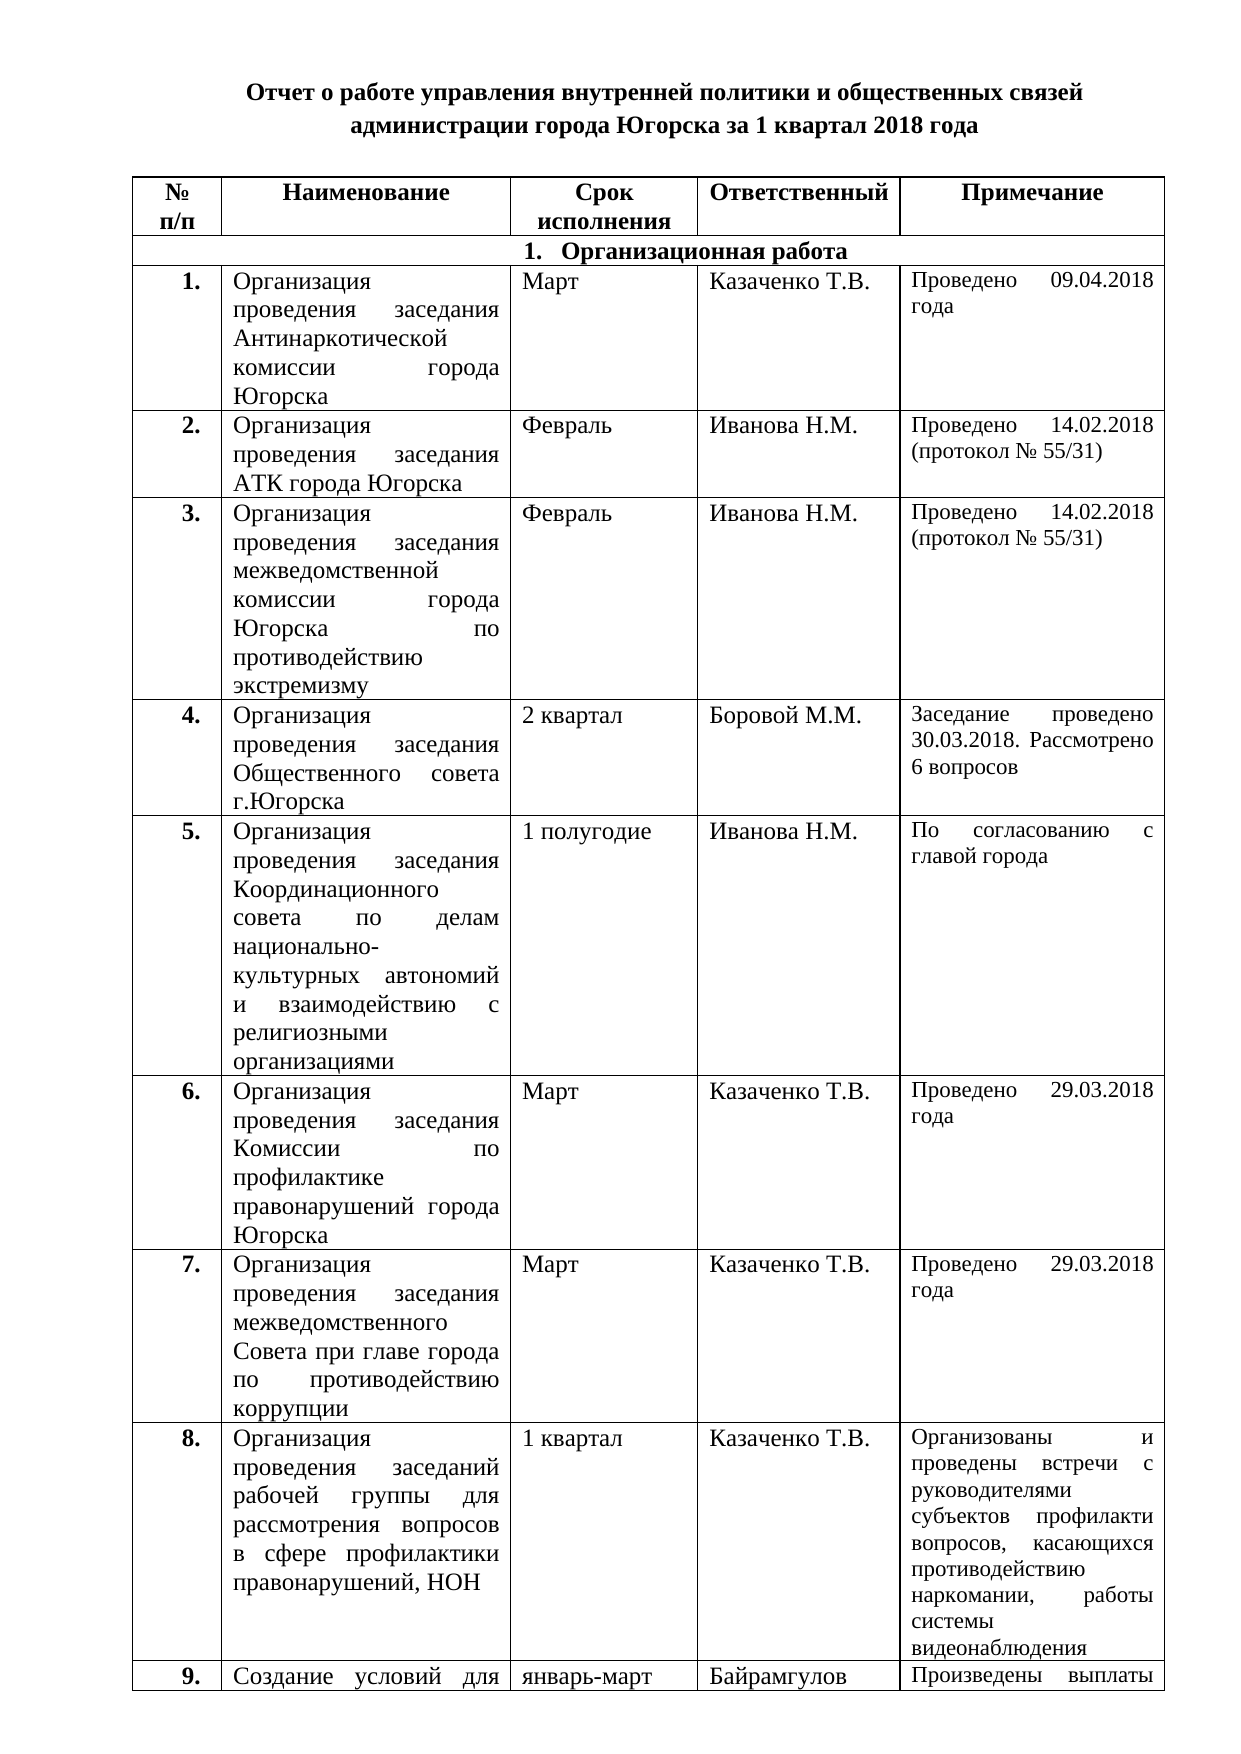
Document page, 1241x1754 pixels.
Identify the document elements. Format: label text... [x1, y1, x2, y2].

table_cell Иванова Н.М. [698, 816, 899, 1075]
table_cell Организация проведения заседания Координационного совета по делам национально-культурных автономий и взаимодействию с религиозными организациями [222, 816, 510, 1075]
table_cell [133, 266, 221, 409]
table_cell 2 квартал [511, 700, 697, 815]
table_cell Март [511, 266, 697, 409]
table_cell [133, 1250, 221, 1422]
table_cell Организация проведения заседания Комиссии по профилактике правонарушений города Югорска [222, 1076, 510, 1248]
table_cell Март [511, 1076, 697, 1248]
table_cell [133, 1076, 221, 1248]
text Отчет о работе управления внутренней политики и общественных связей [177, 77, 1152, 106]
table_cell Проведено 29.03.2018 года [901, 1076, 1164, 1248]
table_cell январь-март [511, 1661, 697, 1690]
table_cell Проведено 14.02.2018 (протокол № 55/31) [901, 411, 1164, 497]
table_cell 1 квартал [511, 1423, 697, 1660]
table_header Примечание [901, 178, 1164, 235]
table_cell Февраль [511, 498, 697, 699]
table_cell Иванова Н.М. [698, 411, 899, 497]
table_cell Организация проведения заседания Антинаркотической комиссии города Югорска [222, 266, 510, 409]
table_cell [133, 498, 221, 699]
table_cell Организация проведения заседания межведомственной комиссии города Югорска по противодействию экстремизму [222, 498, 510, 699]
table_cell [901, 1661, 1164, 1690]
table_cell [133, 816, 221, 1075]
table_cell Казаченко Т.В. [698, 266, 899, 409]
table_cell Казаченко Т.В. [698, 1250, 899, 1422]
table_cell Боровой М.М. [698, 700, 899, 815]
table_cell [133, 700, 221, 815]
table_cell Организационная работа [133, 236, 1164, 265]
table_header Ответственный [698, 178, 899, 235]
table_cell Байрамгулов А.Р. [698, 1661, 899, 1690]
table_cell [133, 1661, 221, 1690]
table_cell Организация проведения заседаний рабочей группы для рассмотрения вопросов в сфере профилактики правонарушений, НОН [222, 1423, 510, 1660]
table_cell Проведено 14.02.2018 (протокол № 55/31) [901, 498, 1164, 699]
table_cell [133, 411, 221, 497]
table_cell Организованы и проведены встречи с руководителями субъектов профилакти вопросов, касающихся противодействию наркомании, работы системы видеонаблюдения [901, 1423, 1164, 1660]
table_header Наименование [222, 178, 510, 235]
table_cell Казаченко Т.В. [698, 1076, 899, 1248]
table_cell Проведено 29.03.2018 года [901, 1250, 1164, 1422]
table_cell По согласованию с главой города [901, 816, 1164, 1075]
text администрации города Югорска за 1 квартал 2018 года [177, 110, 1152, 139]
table_cell Организация проведения заседания АТК города Югорска [222, 411, 510, 497]
table_cell Февраль [511, 411, 697, 497]
table_cell Заседание проведено 30.03.2018. Рассмотрено 6 вопросов [901, 700, 1164, 815]
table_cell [222, 1661, 510, 1690]
table_cell Иванова Н.М. [698, 498, 899, 699]
table_cell Март [511, 1250, 697, 1422]
table_cell 1 полугодие [511, 816, 697, 1075]
table_cell Организация проведения заседания межведомственного Совета при главе города по противодействию коррупции [222, 1250, 510, 1422]
table_cell Организация проведения заседания Общественного совета г.Югорска [222, 700, 510, 815]
table_cell [133, 1423, 221, 1660]
table_cell Проведено 09.04.2018 года [901, 266, 1164, 409]
table_header № п/п [133, 178, 221, 235]
table_cell Казаченко Т.В. [698, 1423, 899, 1660]
table_header Срок исполнения [511, 178, 697, 235]
